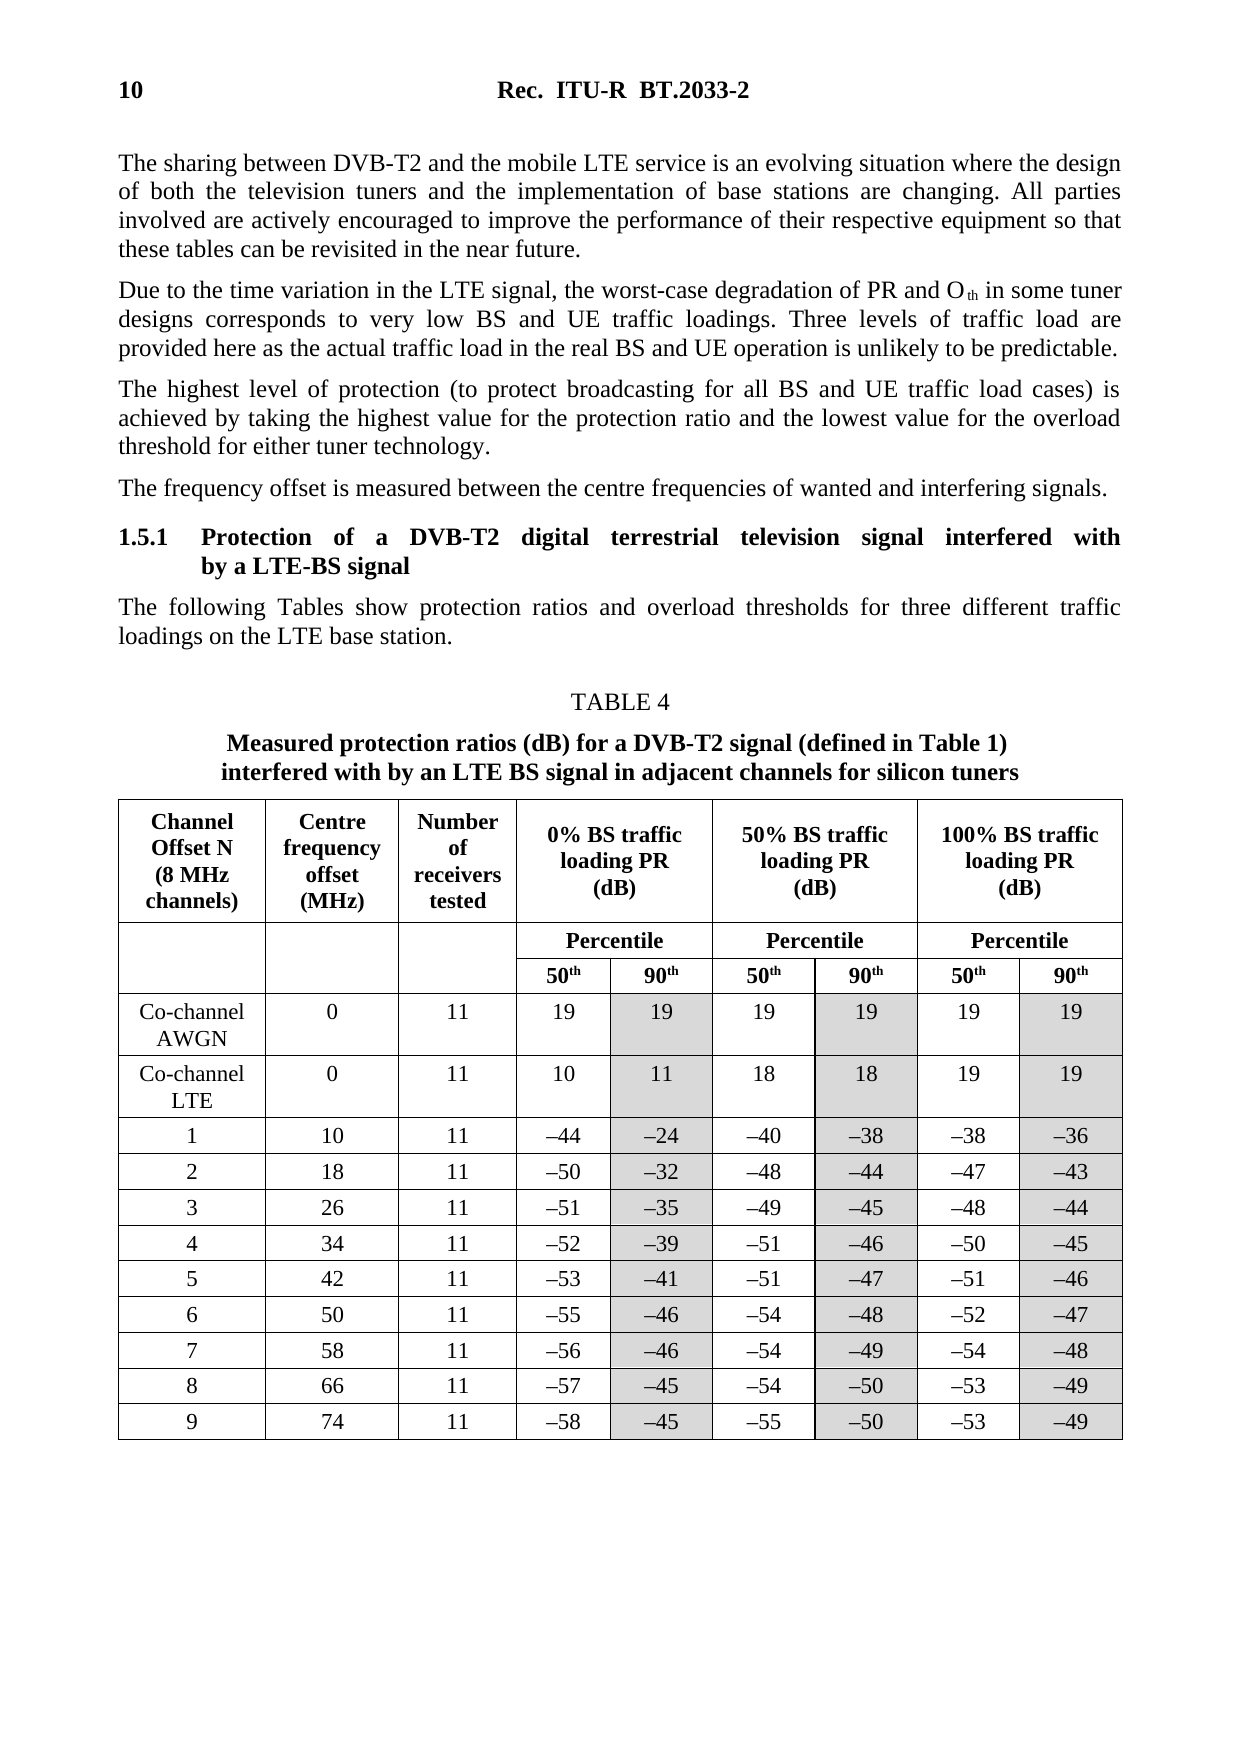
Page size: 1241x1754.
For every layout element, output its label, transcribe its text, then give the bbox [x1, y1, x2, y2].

table_cell 4 [119, 1226, 265, 1260]
table_cell [266, 923, 398, 957]
title Measured protection ratios (dB) for a DVB-T2 signal (defined in Table 1) interfered with by an LTE BS signal in adjacent channels for silicon tuners [118, 728, 1122, 786]
text Due to the time variation in the LTE signal, the worst-case degradation of PR and Oth in some tuner designs corresponds to very low BS and UE traffic loadings. Three levels of traffic load are provided here as the actual traffic load in the real BS and UE operation is unlikely to be predictable. [118, 275, 1122, 361]
table_cell –53 [918, 1404, 1019, 1439]
table_cell 11 [399, 1261, 516, 1296]
table_cell 11 [399, 1333, 516, 1367]
table_cell –53 [517, 1261, 610, 1296]
table_cell 42 [266, 1261, 398, 1296]
table_cell 18 [266, 1154, 398, 1189]
table_cell 19 [918, 994, 1019, 1055]
table_cell 19 [1020, 1056, 1122, 1117]
table_cell –54 [713, 1369, 814, 1403]
table_header Number of receivers tested [399, 800, 516, 922]
table_cell –56 [517, 1333, 610, 1367]
table_cell –54 [713, 1333, 814, 1367]
table_cell 11 [399, 1226, 516, 1260]
table_cell –44 [816, 1154, 917, 1189]
table_header 50% BS traffic loading PR (dB) [713, 800, 917, 922]
table_cell 19 [517, 994, 610, 1055]
table_cell Percentile [517, 923, 712, 957]
table_cell 58 [266, 1333, 398, 1367]
table_cell –53 [918, 1369, 1019, 1403]
table_cell [119, 923, 265, 957]
table_cell –39 [611, 1226, 712, 1260]
table_cell –36 [1020, 1118, 1122, 1153]
table_cell –57 [517, 1369, 610, 1403]
table_cell –50 [816, 1369, 917, 1403]
table_cell 50th [517, 959, 610, 993]
table_cell –55 [713, 1404, 814, 1439]
table_cell 11 [399, 1056, 516, 1117]
table_cell –51 [713, 1226, 814, 1260]
table_header Centre frequency offset (MHz) [266, 800, 398, 922]
table_cell –46 [1020, 1261, 1122, 1296]
table_cell 11 [399, 1297, 516, 1332]
table_cell –51 [517, 1190, 610, 1224]
table_cell –44 [1020, 1190, 1122, 1224]
table_cell 11 [611, 1056, 712, 1117]
table_cell –45 [816, 1190, 917, 1224]
table_cell 0 [266, 1056, 398, 1117]
table_cell 18 [816, 1056, 917, 1117]
table_cell –52 [517, 1226, 610, 1260]
table_cell 19 [918, 1056, 1019, 1117]
table_cell –46 [816, 1226, 917, 1260]
table_cell –32 [611, 1154, 712, 1189]
table_cell –50 [816, 1404, 917, 1439]
table_cell 26 [266, 1190, 398, 1224]
table_cell –50 [918, 1226, 1019, 1260]
table_header 0% BS traffic loading PR (dB) [517, 800, 712, 922]
table_cell –47 [918, 1154, 1019, 1189]
table_cell –46 [611, 1297, 712, 1332]
text The following Tables show protection ratios and overload thresholds for three different traffic loadings on the LTE base station. [118, 592, 1122, 650]
table_cell 8 [119, 1369, 265, 1403]
table_cell –51 [918, 1261, 1019, 1296]
table_cell –52 [918, 1297, 1019, 1332]
table_cell –49 [816, 1333, 917, 1367]
table_cell [399, 923, 516, 957]
table_cell 50th [918, 959, 1019, 993]
table_cell [266, 958, 398, 993]
text TABLE 4 [118, 687, 1122, 716]
table_cell –46 [611, 1333, 712, 1367]
table_cell 90th [816, 959, 917, 993]
table_cell Co-channel LTE [119, 1056, 265, 1117]
table_cell 90th [611, 959, 712, 993]
table_cell 19 [1020, 994, 1122, 1055]
table_cell –49 [1020, 1404, 1122, 1439]
table_cell 2 [119, 1154, 265, 1189]
table_cell –45 [611, 1369, 712, 1403]
table_cell –48 [918, 1190, 1019, 1224]
table_cell –43 [1020, 1154, 1122, 1189]
table_cell 11 [399, 1190, 516, 1224]
table_cell 7 [119, 1333, 265, 1367]
table_header 100% BS traffic loading PR (dB) [918, 800, 1122, 922]
table_cell –35 [611, 1190, 712, 1224]
table_cell –38 [816, 1118, 917, 1153]
table_cell 1 [119, 1118, 265, 1153]
table_cell 11 [399, 1118, 516, 1153]
table_cell 11 [399, 1404, 516, 1439]
table_cell [119, 958, 265, 993]
table_cell 6 [119, 1297, 265, 1332]
table_cell 19 [816, 994, 917, 1055]
table_header Channel Offset N (8 MHz channels) [119, 800, 265, 922]
table_cell –50 [517, 1154, 610, 1189]
table_cell 18 [713, 1056, 814, 1117]
table_cell –54 [918, 1333, 1019, 1367]
table_cell –47 [1020, 1297, 1122, 1332]
table_cell 66 [266, 1369, 398, 1403]
text The highest level of protection (to protect broadcasting for all BS and UE traffic load cases) is achieved by taking the highest value for the protection ratio and the lowest value for the overload threshold for either tuner technology. [118, 374, 1122, 460]
table_cell 10 [517, 1056, 610, 1117]
table_cell –24 [611, 1118, 712, 1153]
table_cell 50th [713, 959, 814, 993]
table_cell 11 [399, 1369, 516, 1403]
table_cell –41 [611, 1261, 712, 1296]
table_cell Percentile [713, 923, 917, 957]
table_cell Percentile [918, 923, 1122, 957]
text The frequency offset is measured between the centre frequencies of wanted and interfering signals. [118, 473, 1122, 501]
table_cell –45 [1020, 1226, 1122, 1260]
table_cell 19 [713, 994, 814, 1055]
table_cell [399, 958, 516, 993]
table_cell Co-channel AWGN [119, 994, 265, 1055]
table_cell –47 [816, 1261, 917, 1296]
table_cell –48 [816, 1297, 917, 1332]
table_cell –51 [713, 1261, 814, 1296]
table_cell –44 [517, 1118, 610, 1153]
table_cell –49 [713, 1190, 814, 1224]
table_cell –48 [1020, 1333, 1122, 1367]
table_cell 19 [611, 994, 712, 1055]
table_cell 34 [266, 1226, 398, 1260]
table_cell –38 [918, 1118, 1019, 1153]
subtitle 1.5.1 Protection of a DVB-T2 digital terrestrial television signal interfered with by a LTE-BS signal [118, 522, 1122, 580]
table_cell 5 [119, 1261, 265, 1296]
table_cell 90th [1020, 959, 1122, 993]
table_cell 0 [266, 994, 398, 1055]
table_cell –58 [517, 1404, 610, 1439]
table_cell 74 [266, 1404, 398, 1439]
table_cell –49 [1020, 1369, 1122, 1403]
table_cell 11 [399, 994, 516, 1055]
table_cell 11 [399, 1154, 516, 1189]
table_cell –40 [713, 1118, 814, 1153]
table_cell 10 [266, 1118, 398, 1153]
table_cell 50 [266, 1297, 398, 1332]
text The sharing between DVB-T2 and the mobile LTE service is an evolving situation where the design of both the television tuners and the implementation of base stations are changing. All parties involved are actively encouraged to improve the performance of their respective equipment so that these tables can be revisited in the near future. [118, 148, 1122, 263]
table_cell –45 [611, 1404, 712, 1439]
table_cell 9 [119, 1404, 265, 1439]
table_cell 3 [119, 1190, 265, 1224]
table_cell –55 [517, 1297, 610, 1332]
table_cell –48 [713, 1154, 814, 1189]
table_cell –54 [713, 1297, 814, 1332]
